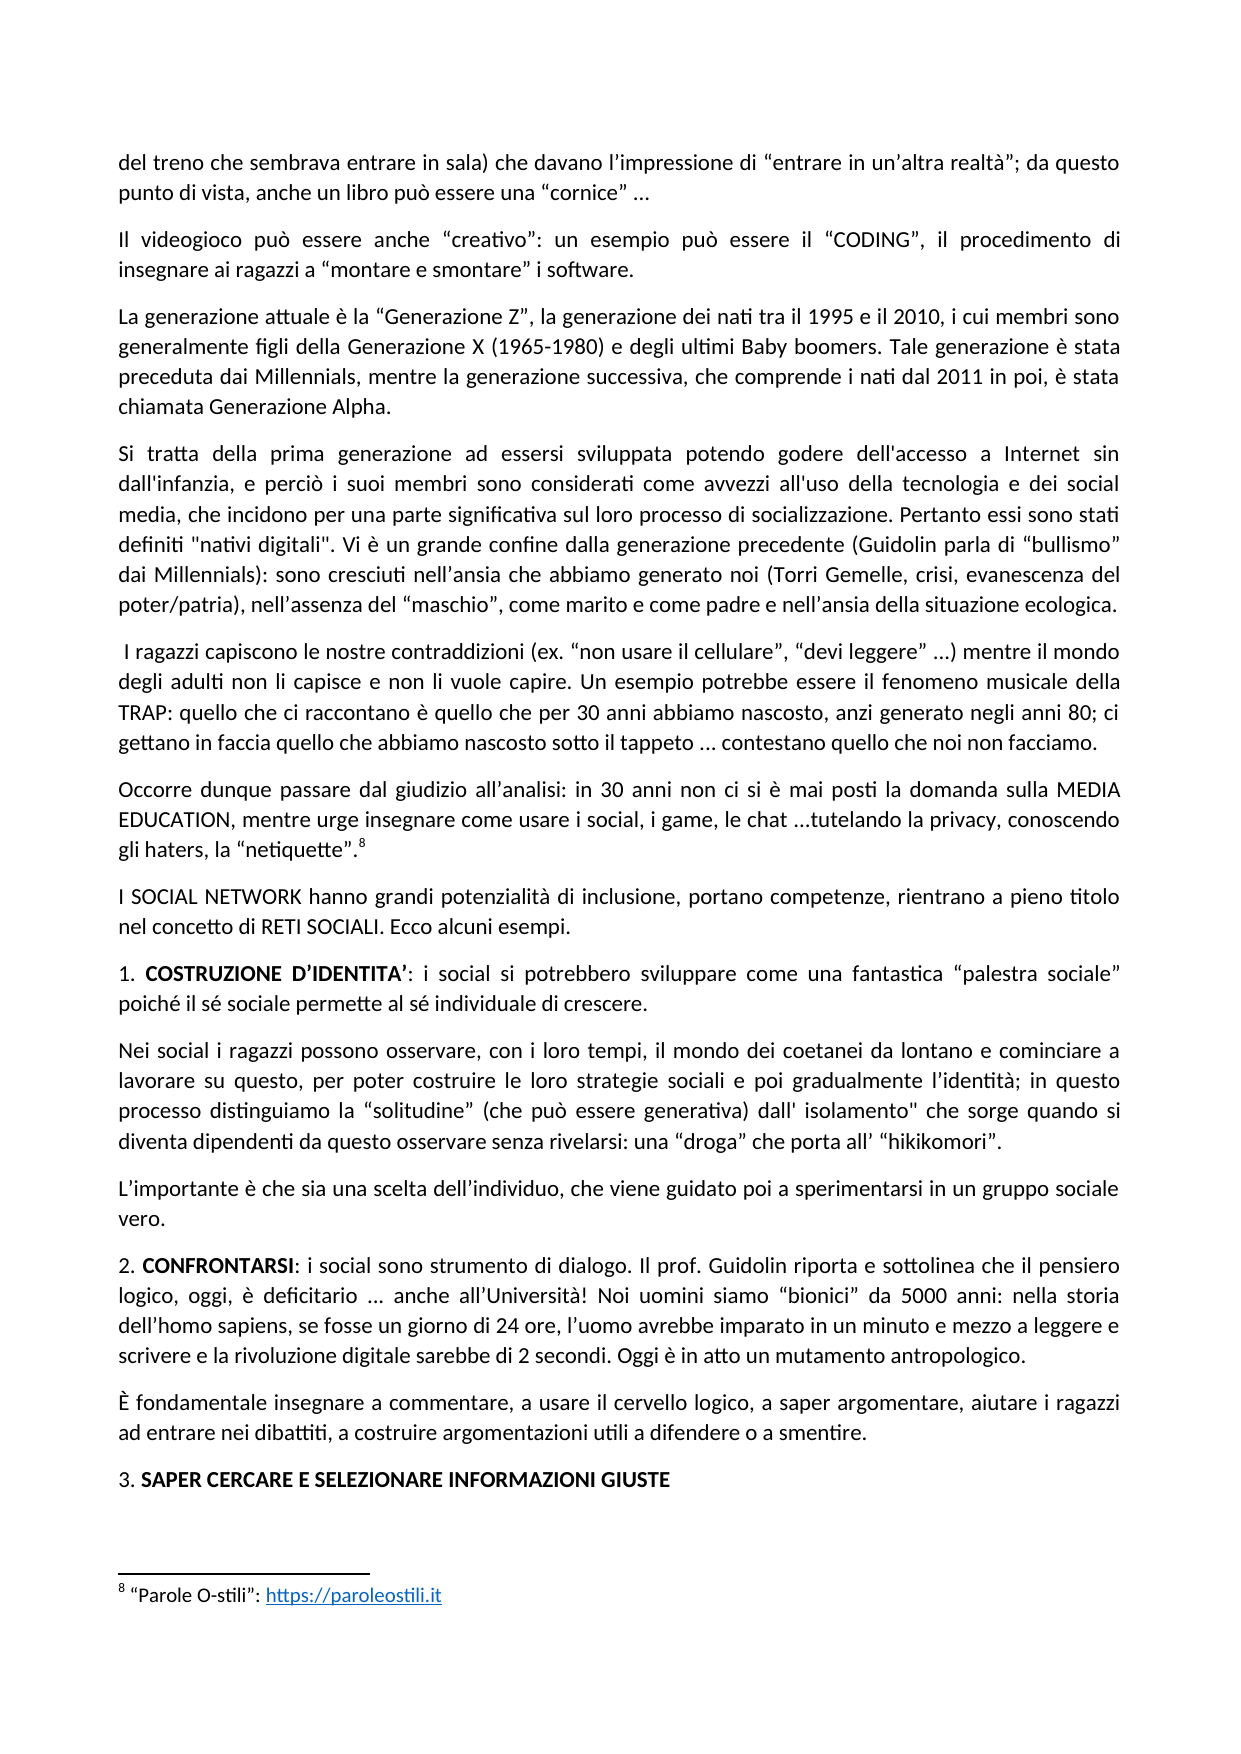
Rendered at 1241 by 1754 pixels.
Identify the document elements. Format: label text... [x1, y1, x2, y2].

text 2. CONFRONTARSI: i social sono strumento di dialogo. Il prof. Guidolin riporta e sottolinea che il pensiero logico, oggi, è deficitario ... anche all’Università! Noi uomini siamo “bionici” da 5000 anni: nella storia dell’homo sapiens, se fosse un giorno di 24 ore, l’uomo avrebbe imparato in un minuto e mezzo a leggere e scrivere e la rivoluzione digitale sarebbe di 2 secondi. Oggi è in atto un mutamento antropologico. [118, 1251, 1122, 1369]
text È fondamentale insegnare a commentare, a usare il cervello logico, a saper argomentare, aiutare i ragazzi ad entrare nei dibattiti, a costruire argomentazioni utili a difendere o a smentire. [118, 1388, 1122, 1446]
text L’importante è che sia una scelta dell’individuo, che viene guidato poi a sperimentarsi in un gruppo sociale vero. [118, 1174, 1122, 1232]
text Si tratta della prima generazione ad essersi sviluppata potendo godere dell'accesso a Internet sin dall'infanzia, e perciò i suoi membri sono considerati come avvezzi all'uso della tecnologia e dei social media, che incidono per una parte significativa sul loro processo di socializzazione. Pertanto essi sono stati definiti "nativi digitali". Vi è un grande confine dalla generazione precedente (Guidolin parla di “bullismo” dai Millennials): sono cresciuti nell’ansia che abbiamo generato noi (Torri Gemelle, crisi, evanescenza del poter/patria), nell’assenza del “maschio”, come marito e come padre e nell’ansia della situazione ecologica. [118, 439, 1122, 618]
text Il videogioco può essere anche “creativo”: un esempio può essere il “CODING”, il procedimento di insegnare ai ragazzi a “montare e smontare” i software. [118, 225, 1122, 283]
text Occorre dunque passare dal giudizio all’analisi: in 30 anni non ci si è mai posti la domanda sulla MEDIA EDUCATION, mentre urge insegnare come usare i social, i game, le chat ...tutelando la privacy, conoscendo gli haters, la “netiquette”. [118, 775, 1122, 863]
text I SOCIAL NETWORK hanno grandi potenzialità di inclusione, portano competenze, rientrano a pieno titolo nel concetto di RETI SOCIALI. Ecco alcuni esempi. [118, 882, 1122, 940]
text La generazione attuale è la “Generazione Z”, la generazione dei nati tra il 1995 e il 2010, i cui membri sono generalmente figli della Generazione X (1965-1980) e degli ultimi Baby boomers. Tale generazione è stata preceduta dai Millennials, mentre la generazione successiva, che comprende i nati dal 2011 in poi, è stata chiamata Generazione Alpha. [118, 302, 1122, 420]
text 1. COSTRUZIONE D’IDENTITA’: i social si potrebbero sviluppare come una fantastica “palestra sociale” poiché il sé sociale permette al sé individuale di crescere. [118, 959, 1122, 1017]
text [118, 148, 1122, 206]
text Nei social i ragazzi possono osservare, con i loro tempi, il mondo dei coetanei da lontano e cominciare a lavorare su questo, per poter costruire le loro strategie sociali e poi gradualmente l’identità; in questo processo distinguiamo la “solitudine” (che può essere generativa) dall' isolamento" che sorge quando si diventa dipendenti da questo osservare senza rivelarsi: una “droga” che porta all’ “hikikomori”. [118, 1036, 1122, 1155]
text 3. SAPER CERCARE E SELEZIONARE INFORMAZIONI GIUSTE [118, 1465, 1122, 1493]
text I ragazzi capiscono le nostre contraddizioni (ex. “non usare il cellulare”, “devi leggere” ...) mentre il mondo degli adulti non li capisce e non li vuole capire. Un esempio potrebbe essere il fenomeno musicale della TRAP: quello che ci raccontano è quello che per 30 anni abbiamo nascosto, anzi generato negli anni 80; ci gettano in faccia quello che abbiamo nascosto sotto il tappeto ... contestano quello che noi non facciamo. [118, 637, 1122, 756]
